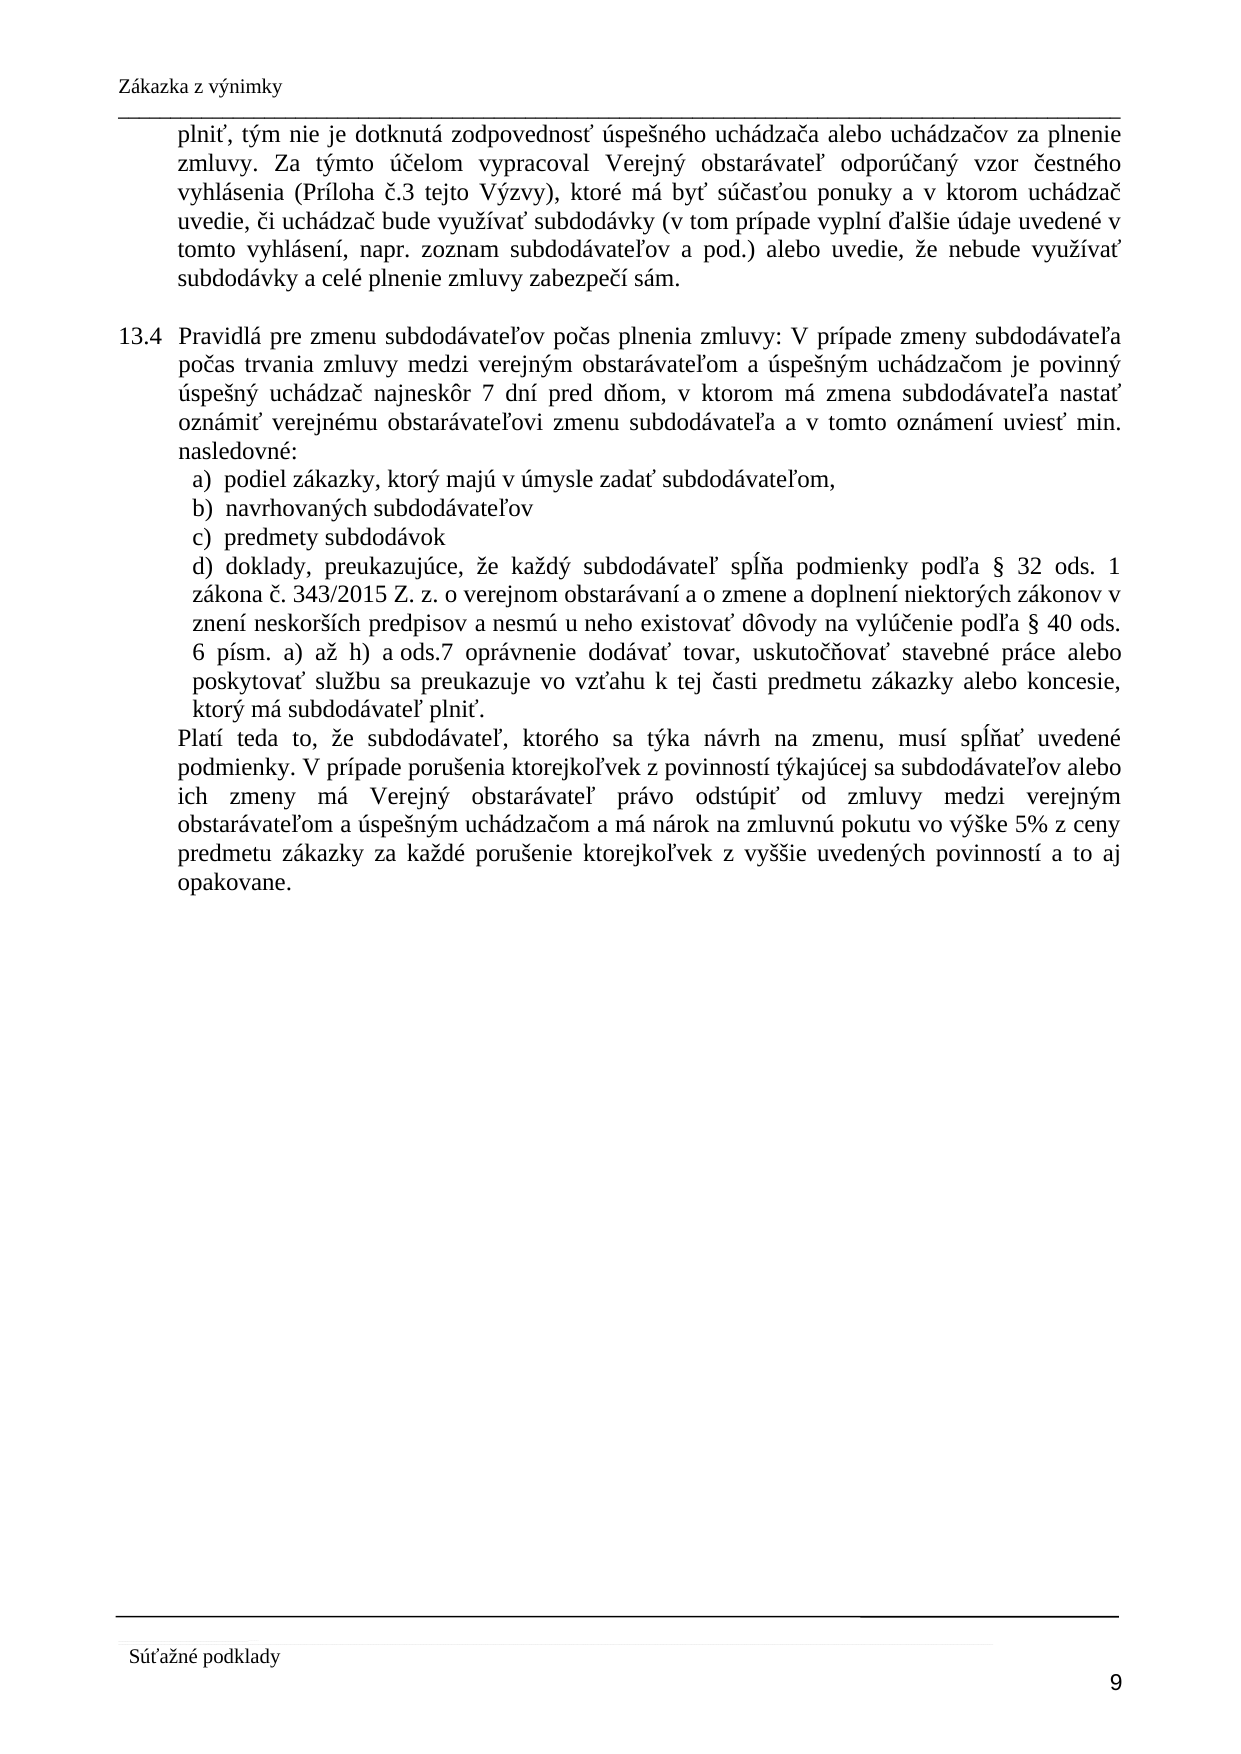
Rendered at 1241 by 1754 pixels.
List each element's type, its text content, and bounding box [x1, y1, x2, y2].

list a) podiel zákazky, ktorý majú v úmysle zadať subdodávateľom, [192, 464, 1122, 493]
list b) navrhovaných subdodávateľov [192, 493, 1122, 522]
list d) doklady, preukazujúce, že každý subdodávateľ spĺňa podmienky podľa § 32 ods. 1 zákona č. 343/2015 Z. z. o verejnom obstarávaní a o zmene a doplnení niektorých zákonov v znení neskorších predpisov a nesmú u neho existovať dôvody na vylúčenie podľa § 40 ods. 6 písm. a) až h) a ods.7 oprávnenie dodávať tovar, uskutočňovať stavebné práce alebo poskytovať službu sa preukazuje vo vzťahu k tej časti predmetu zákazky alebo koncesie, ktorý má subdodávateľ plniť. [192, 551, 1122, 723]
list Pravidlá pre zmenu subdodávateľov počas plnenia zmluvy: V prípade zmeny subdodávateľa počas trvania zmluvy medzi verejným obstarávateľom a úspešným uchádzačom je povinný úspešný uchádzač najneskôr 7 dní pred dňom, v ktorom má zmena subdodávateľa nastať oznámiť verejnému obstarávateľovi zmenu subdodávateľa a v tomto oznámení uviesť min. nasledovné: [118, 321, 1122, 464]
list Platí teda to, že subdodávateľ, ktorého sa týka návrh na zmenu, musí spĺňať uvedené podmienky. V prípade porušenia ktorejkoľvek z povinností týkajúcej sa subdodávateľov alebo ich zmeny má Verejný obstarávateľ právo odstúpiť od zmluvy medzi verejným obstarávateľom a úspešným uchádzačom a má nárok na zmluvnú pokutu vo výške 5% z ceny predmetu zákazky za každé porušenie ktorejkoľvek z vyššie uvedených povinností a to aj opakovane. [177, 723, 1122, 896]
list c) predmety subdodávok [192, 522, 1122, 551]
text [177, 119, 1122, 292]
